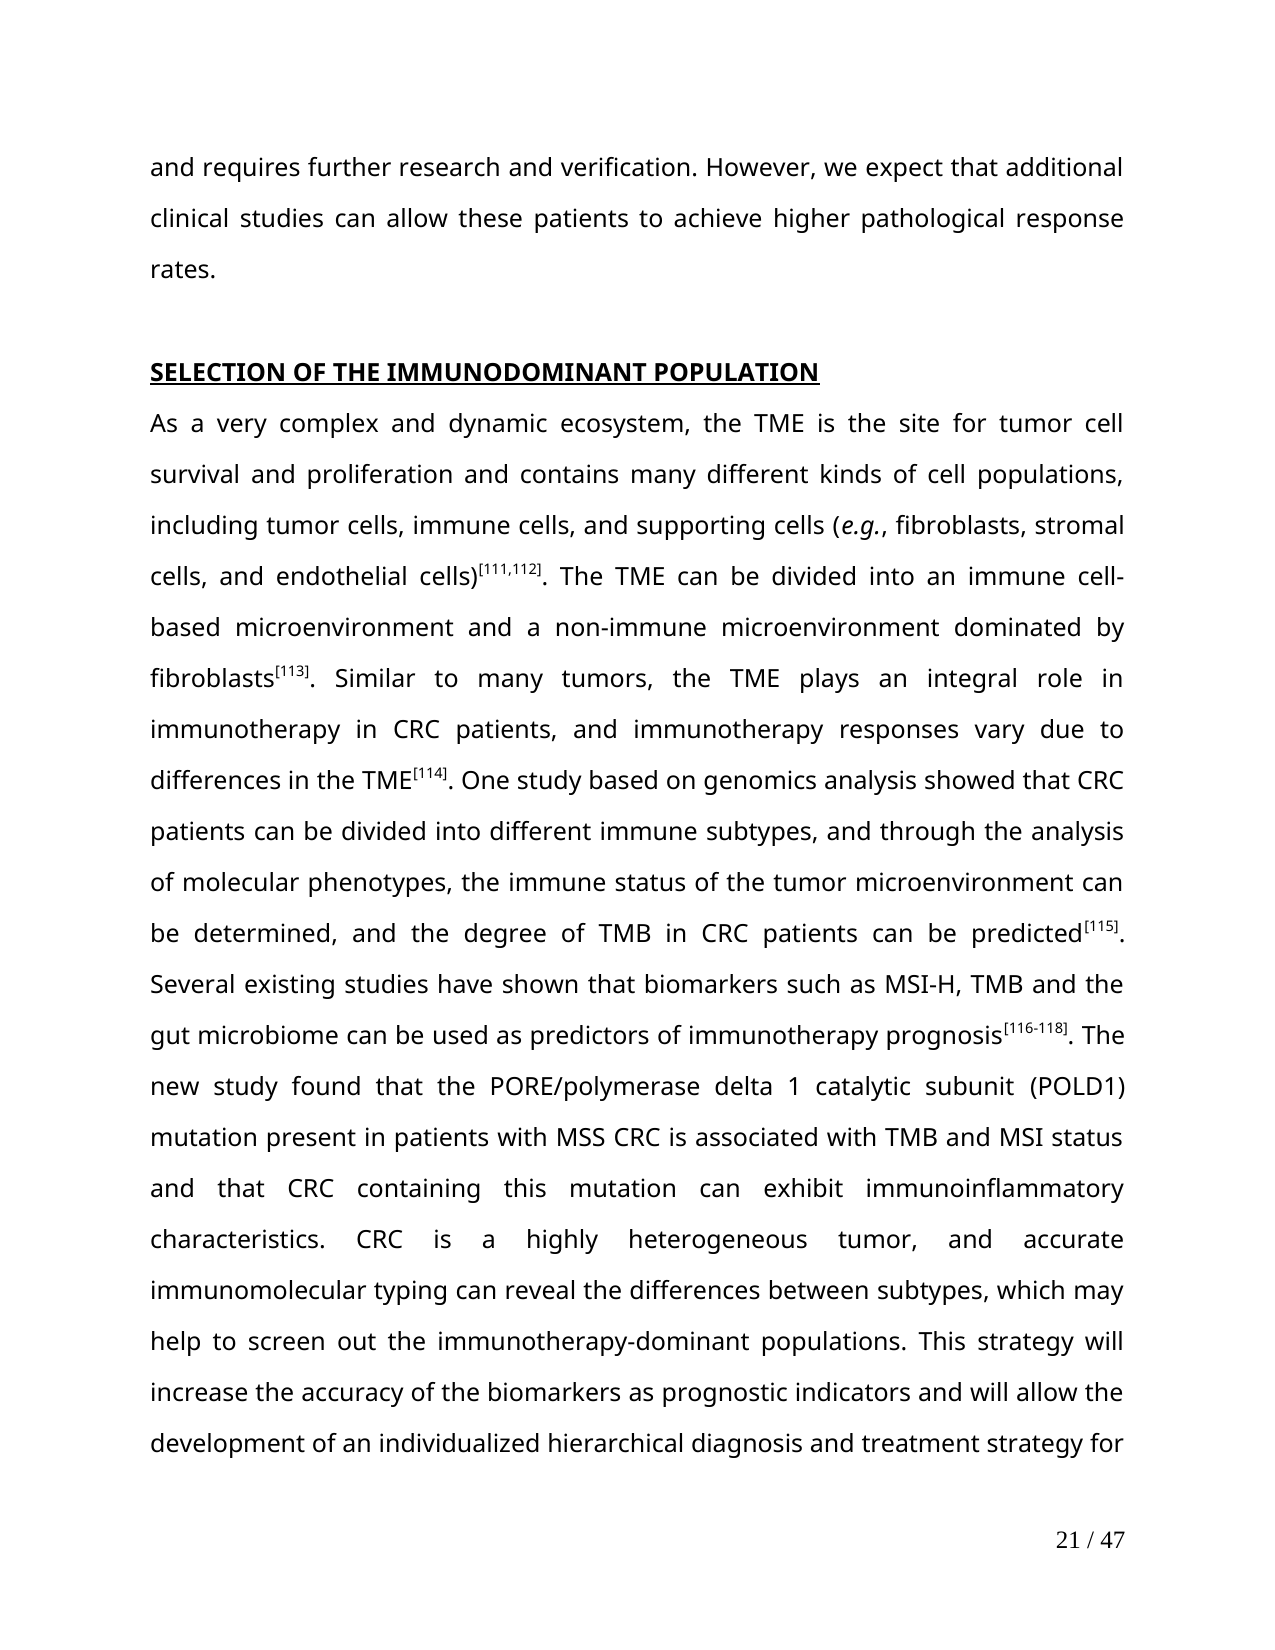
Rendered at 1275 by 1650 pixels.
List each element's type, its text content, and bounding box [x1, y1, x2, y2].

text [150, 405, 1125, 1460]
text Selection of the immunodominant population [150, 354, 1125, 388]
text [150, 150, 1125, 286]
